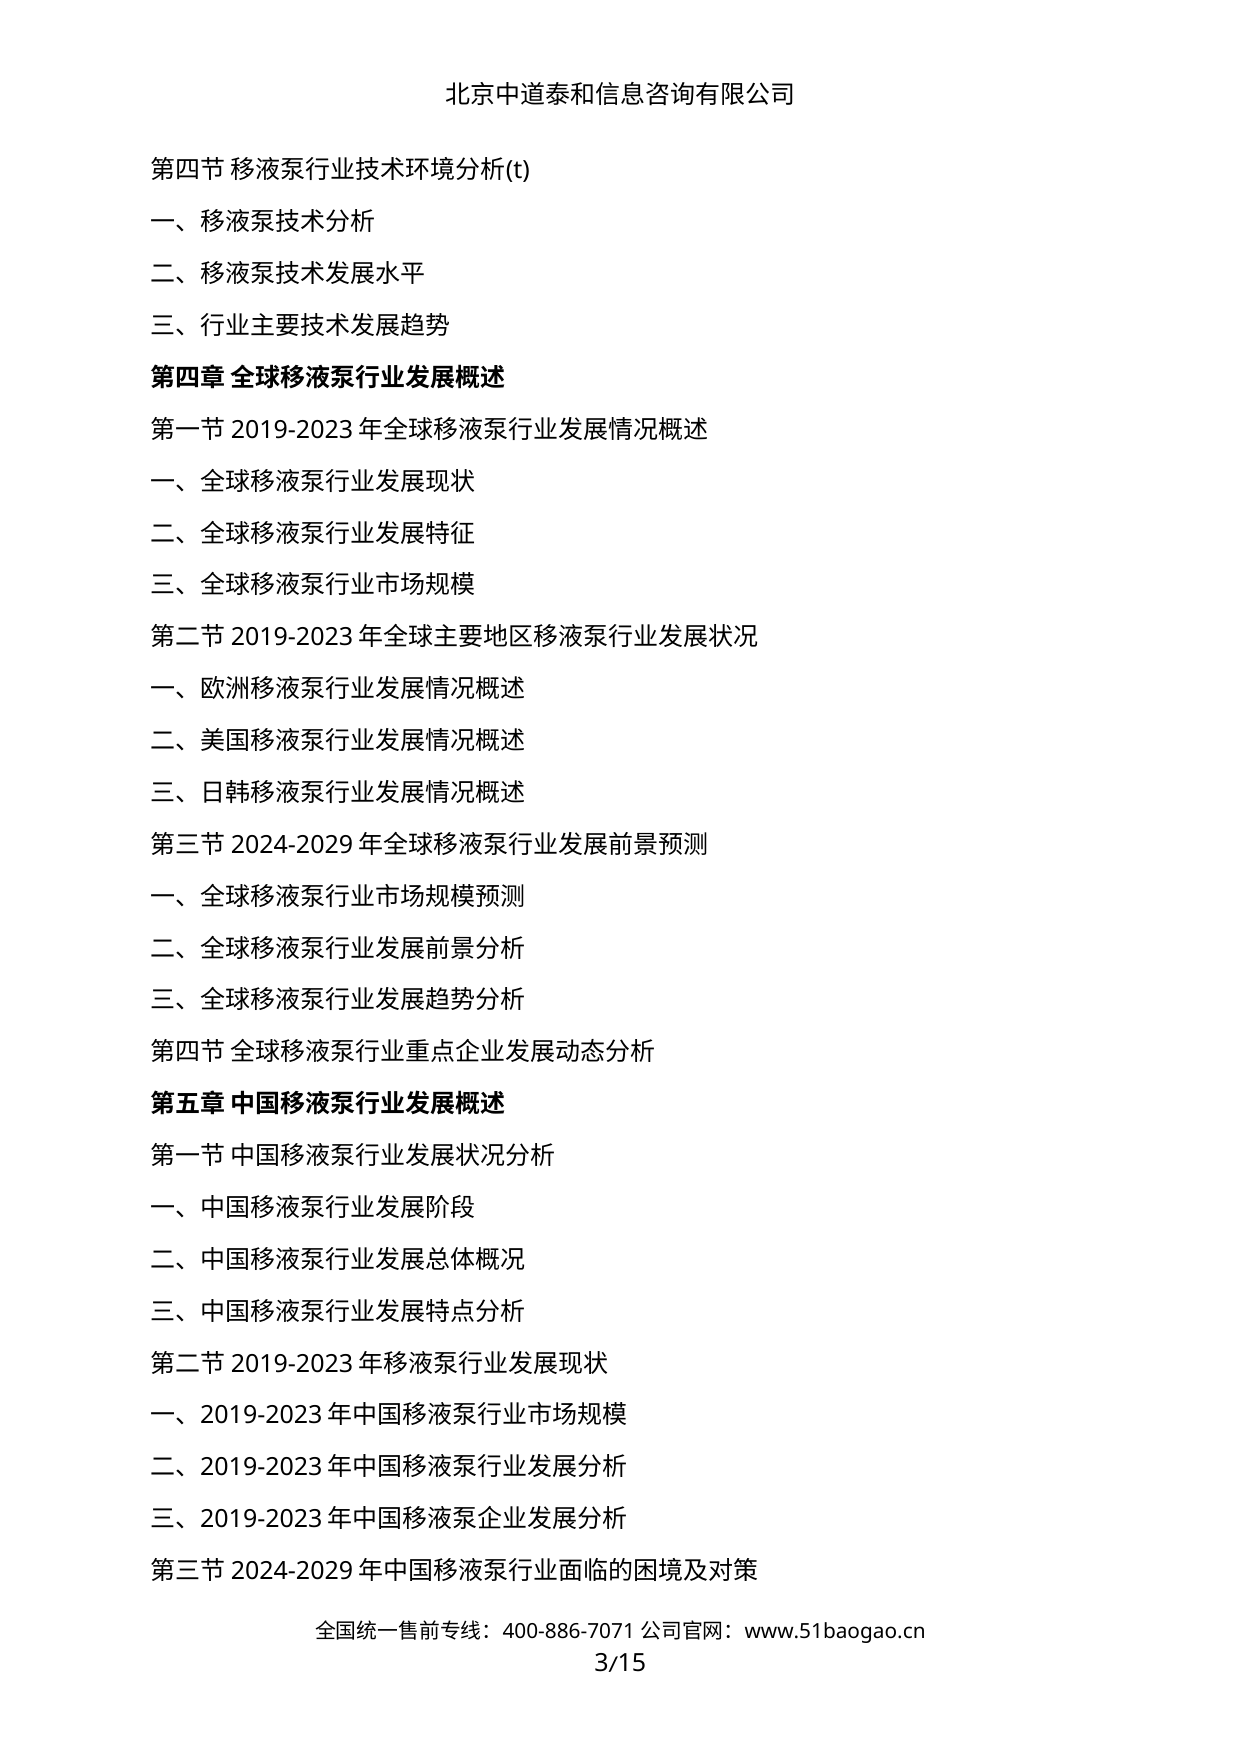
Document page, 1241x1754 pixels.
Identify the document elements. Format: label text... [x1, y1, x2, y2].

text 三、行业主要技术发展趋势 [150, 306, 1090, 342]
text 一、欧洲移液泵行业发展情况概述 [150, 669, 1090, 705]
text 一、移液泵技术分析 [150, 202, 1090, 238]
text 第二节 2019-2023年全球主要地区移液泵行业发展状况 [150, 617, 1090, 653]
text 二、全球移液泵行业发展特征 [150, 513, 1090, 549]
text 第二节 2019-2023年移液泵行业发展现状 [150, 1343, 1090, 1379]
text 第五章 中国移液泵行业发展概述 [150, 1084, 1090, 1120]
text 二、美国移液泵行业发展情况概述 [150, 721, 1090, 757]
text 三、全球移液泵行业发展趋势分析 [150, 980, 1090, 1016]
text 三、日韩移液泵行业发展情况概述 [150, 772, 1090, 809]
text 三、2019-2023年中国移液泵企业发展分析 [150, 1499, 1090, 1535]
text 第三节 2024-2029年中国移液泵行业面临的困境及对策 [150, 1551, 1090, 1587]
text 第三节 2024-2029年全球移液泵行业发展前景预测 [150, 824, 1090, 861]
text 第四节 移液泵行业技术环境分析(t) [150, 150, 1090, 186]
text 二、2019-2023年中国移液泵行业发展分析 [150, 1447, 1090, 1483]
text 第四章 全球移液泵行业发展概述 [150, 357, 1090, 394]
text 第四节 全球移液泵行业重点企业发展动态分析 [150, 1032, 1090, 1068]
text 第一节 中国移液泵行业发展状况分析 [150, 1136, 1090, 1172]
text 一、全球移液泵行业发展现状 [150, 461, 1090, 497]
text 三、全球移液泵行业市场规模 [150, 565, 1090, 601]
text 一、全球移液泵行业市场规模预测 [150, 876, 1090, 912]
text 二、中国移液泵行业发展总体概况 [150, 1239, 1090, 1276]
text 一、2019-2023年中国移液泵行业市场规模 [150, 1395, 1090, 1431]
text 二、移液泵技术发展水平 [150, 254, 1090, 290]
text 一、中国移液泵行业发展阶段 [150, 1187, 1090, 1224]
text 三、中国移液泵行业发展特点分析 [150, 1291, 1090, 1327]
text 二、全球移液泵行业发展前景分析 [150, 928, 1090, 964]
text 第一节 2019-2023年全球移液泵行业发展情况概述 [150, 409, 1090, 446]
